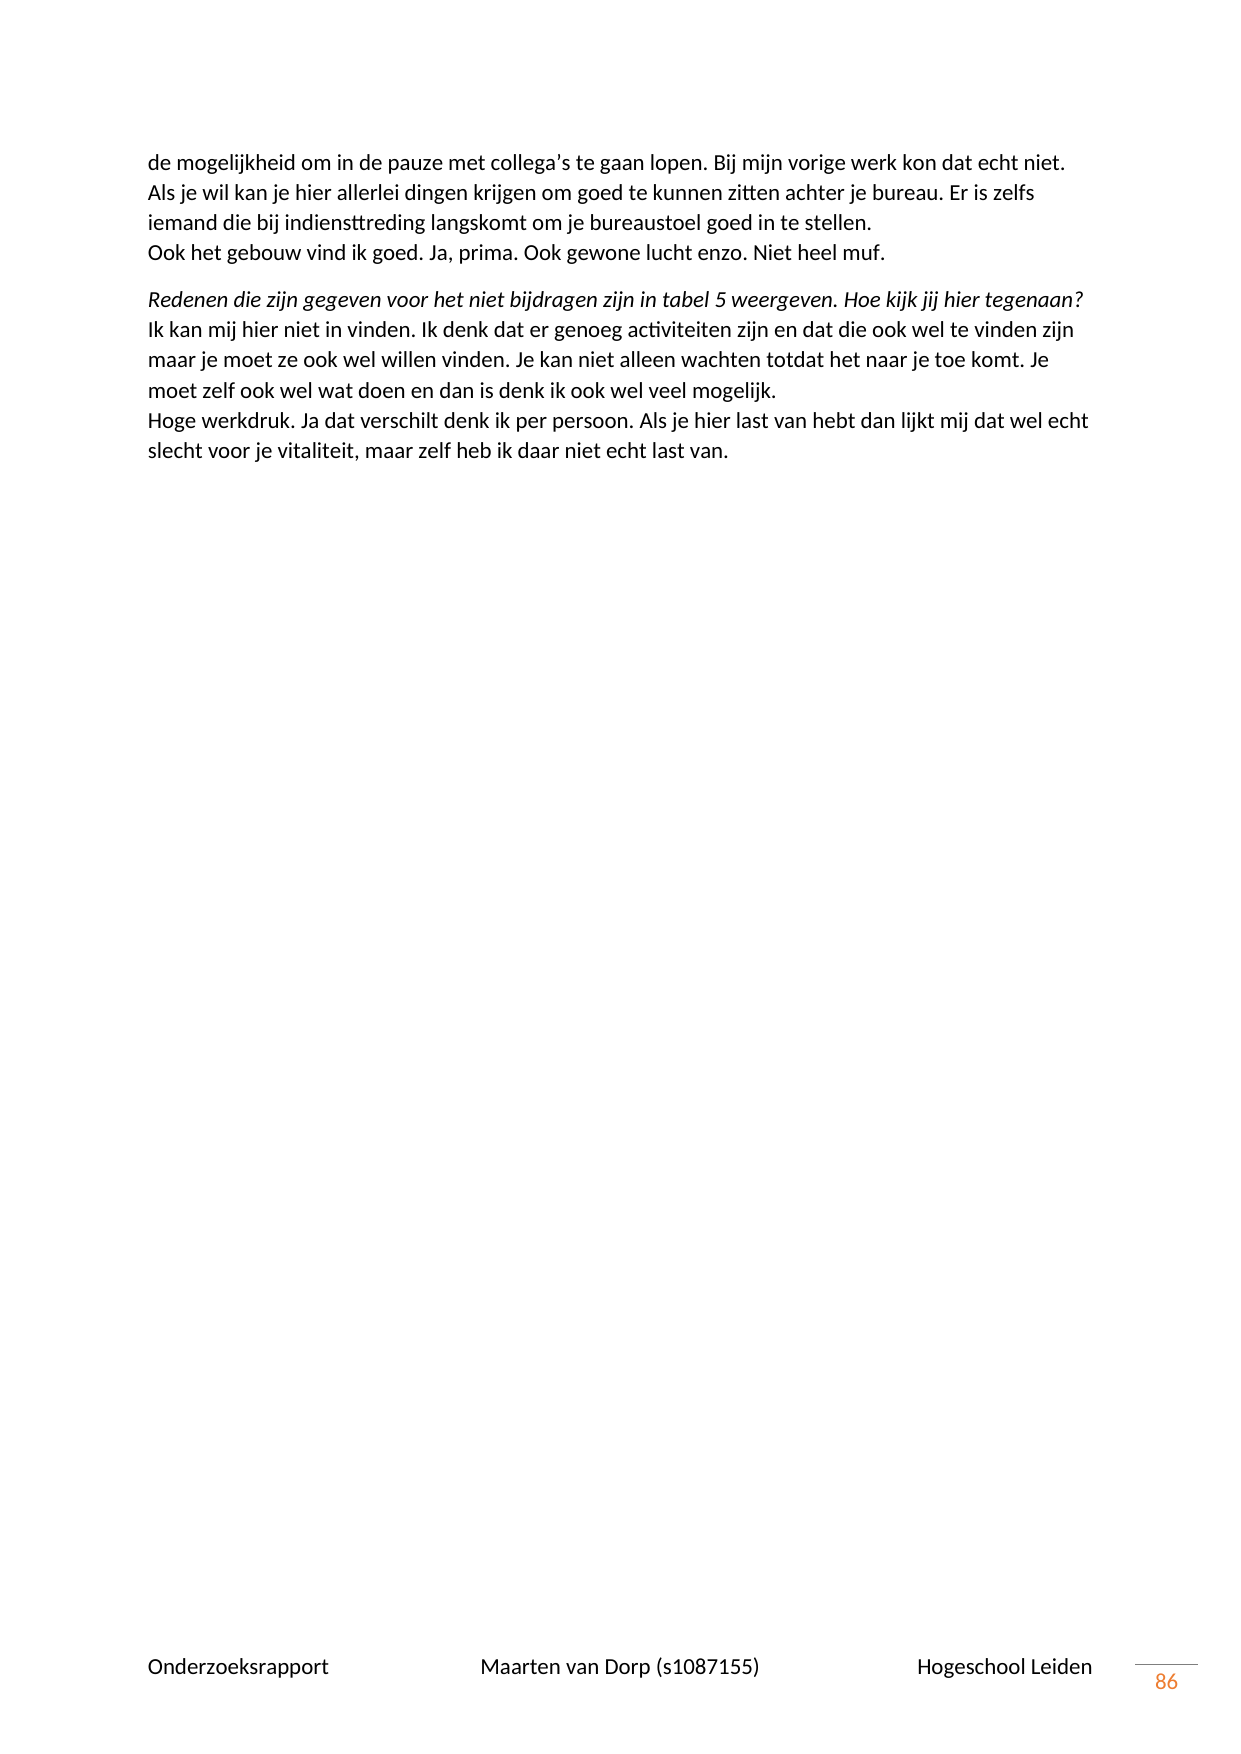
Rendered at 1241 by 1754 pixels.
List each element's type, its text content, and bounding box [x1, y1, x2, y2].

text Redenen die zijn gegeven voor het niet bijdragen zijn in tabel 5 weergeven. Hoe kijk jij hier tegenaan? Ik kan mij hier niet in vinden. Ik denk dat er genoeg activiteiten zijn en dat die ook wel te vinden zijn maar je moet ze ook wel willen vinden. Je kan niet alleen wachten totdat het naar je toe komt. Je moet zelf ook wel wat doen en dan is denk ik ook wel veel mogelijk. Hoge werkdruk. Ja dat verschilt denk ik per persoon. Als je hier last van hebt dan lijkt mij dat wel echt slecht voor je vitaliteit, maar zelf heb ik daar niet echt last van. [148, 285, 1093, 464]
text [148, 148, 1093, 266]
